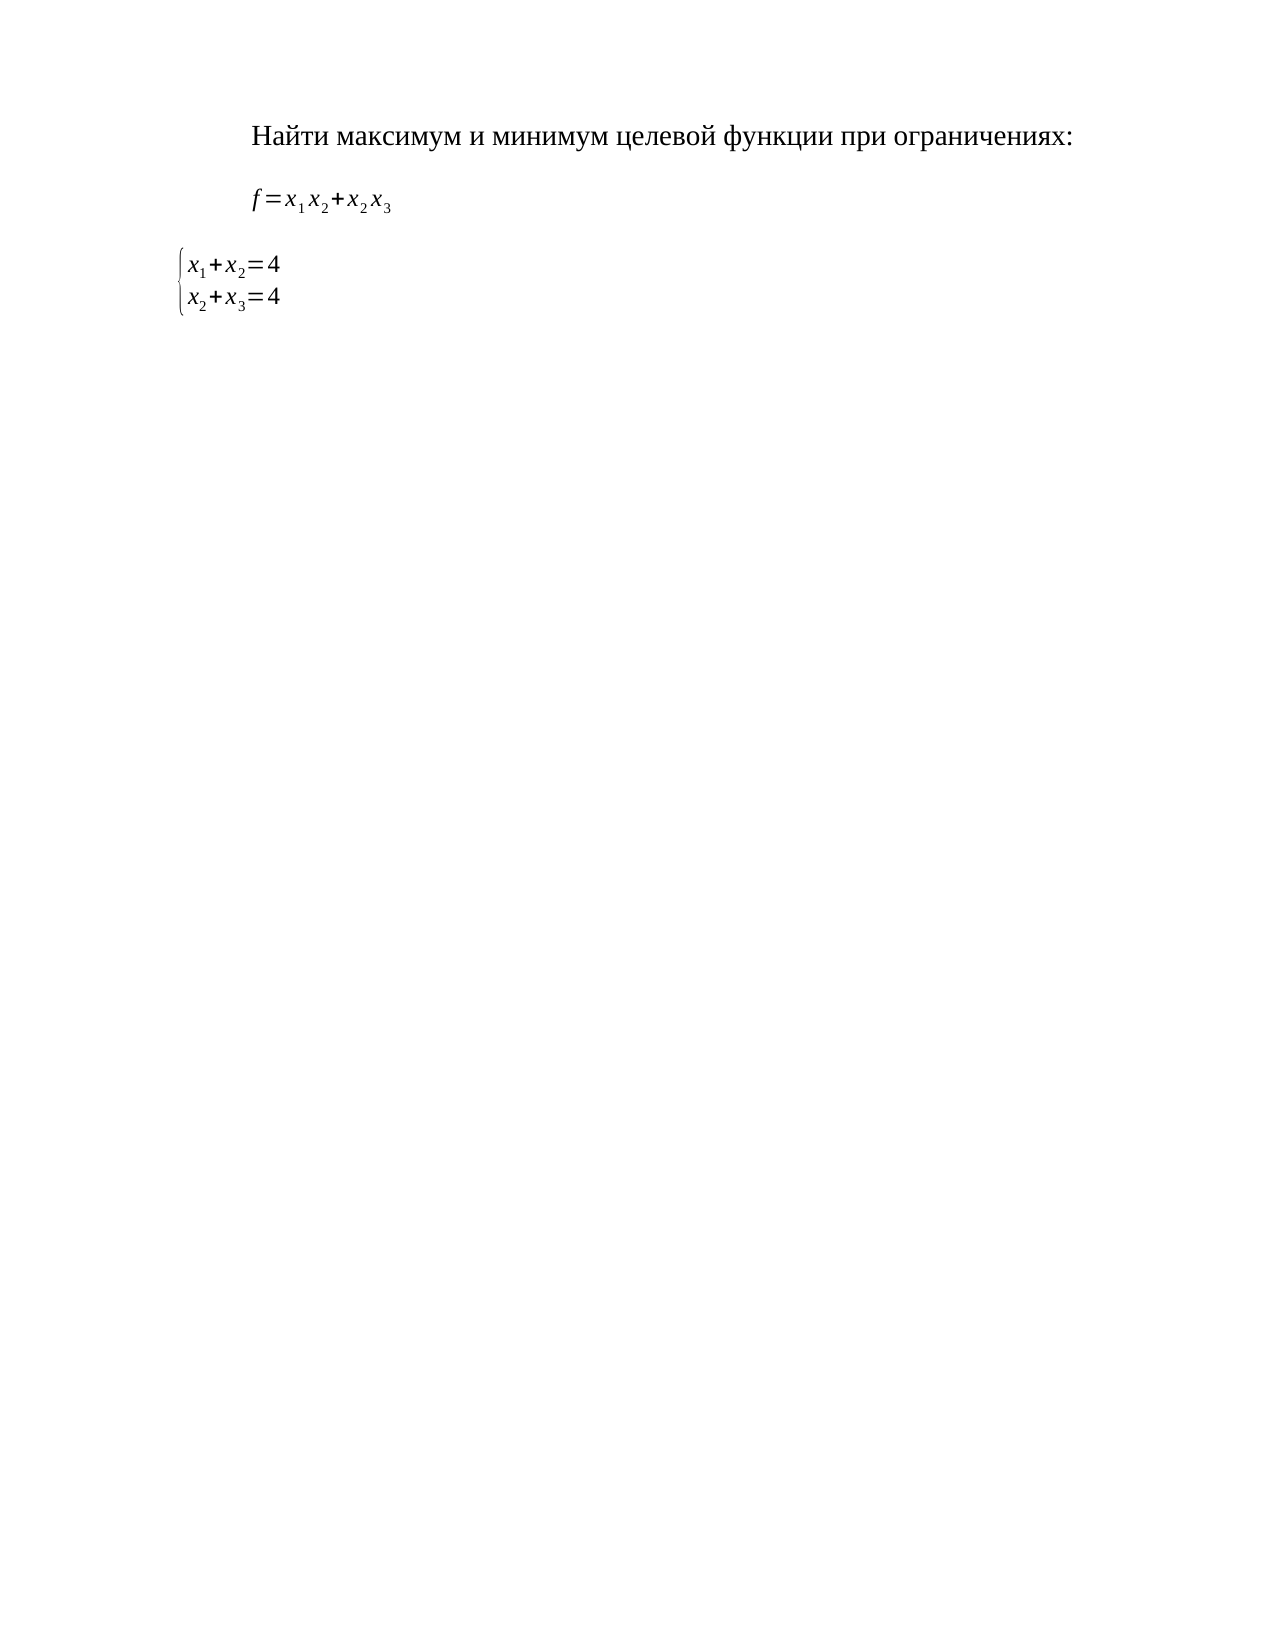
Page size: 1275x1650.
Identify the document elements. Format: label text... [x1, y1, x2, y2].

text Найти максимум и минимум целевой функции при ограничениях: [177, 118, 1186, 152]
